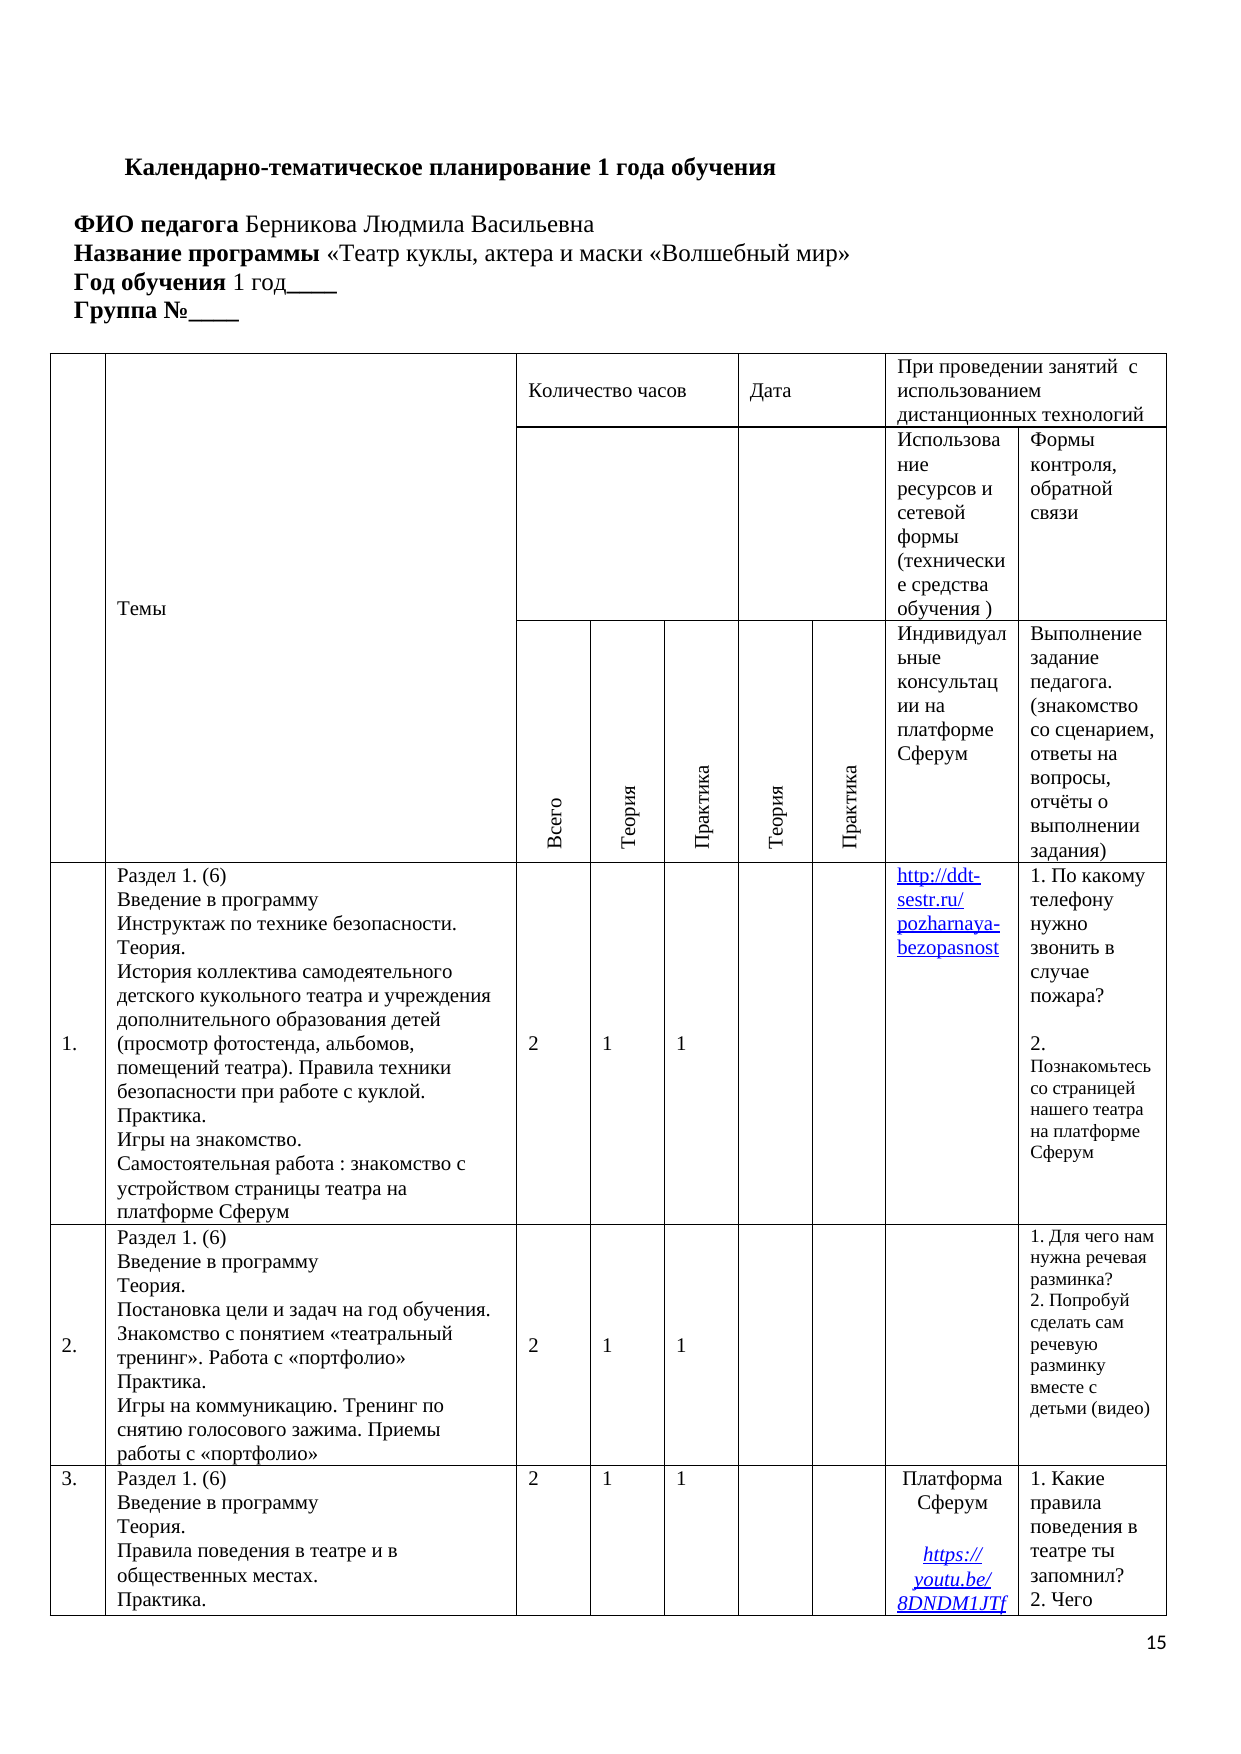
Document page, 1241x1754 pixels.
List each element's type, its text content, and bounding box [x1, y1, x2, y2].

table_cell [1019, 1466, 1166, 1614]
table_cell Использование ресурсов и сетевой формы (технические средства обучения ) [886, 428, 1018, 620]
table_cell [886, 1225, 1018, 1465]
table_cell 3. [51, 1466, 105, 1614]
table_cell 1 [665, 1466, 738, 1614]
table_header Количество часов [517, 354, 738, 426]
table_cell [106, 1466, 516, 1614]
text Название программы «Театр куклы, актера и маски «Волшебный мир» [74, 238, 1167, 267]
text ФИО педагога Берникова Людмила Васильевна [74, 209, 1167, 238]
table_cell 1 [591, 863, 664, 1223]
table_cell 1. Для чего нам нужна речевая разминка? 2. Попробуй сделать сам речевую разминку вместе с детьми (видео) [1019, 1225, 1166, 1465]
table_cell [813, 863, 885, 1223]
table_cell [739, 1225, 812, 1465]
table_cell Всего [517, 621, 590, 862]
table_cell Практика [813, 621, 885, 862]
table_header Темы [106, 354, 516, 862]
table_header При проведении занятий с использованием дистанционных технологий [886, 354, 1166, 426]
table_cell Теория [739, 621, 812, 862]
table_header Дата [739, 354, 885, 426]
table_cell 1. [51, 863, 105, 1223]
table_cell Раздел 1. (6) Введение в программу Теория. Постановка цели и задач на год обучения. Знакомство с понятием «театральный тренинг». Работа с «портфолио» Практика. Игры на коммуникацию. Тренинг по снятию голосового зажима. Приемы работы с «портфолио» [106, 1225, 516, 1465]
table_cell Теория [591, 621, 664, 862]
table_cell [886, 1466, 1018, 1614]
table_cell [739, 428, 885, 620]
table_cell http://ddt-sestr.ru/pozharnaya-bezopasnost [886, 863, 1018, 1223]
text Календарно-тематическое планирование 1 года обучения [118, 152, 1167, 181]
table_cell Раздел 1. (6) Введение в программу Инструктаж по технике безопасности. Теория. История коллектива самодеятельного детского кукольного театра и учреждения дополнительного образования детей (просмотр фотостенда, альбомов, помещений театра). Правила техники безопасности при работе с куклой. Практика. Игры на знакомство. Самостоятельная работа : знакомство с устройством страницы театра на платформе Сферум [106, 863, 516, 1223]
table_cell Практика [665, 621, 738, 862]
table_cell 2 [517, 863, 590, 1223]
table_cell 1 [591, 1225, 664, 1465]
table_cell 2 [517, 1225, 590, 1465]
table_cell [813, 1225, 885, 1465]
table_cell 1 [665, 1225, 738, 1465]
table_cell [517, 428, 738, 620]
table_cell Формы контроля, обратной связи [1019, 428, 1166, 620]
table_cell Выполнение задание педагога. (знакомство со сценарием, ответы на вопросы, отчёты о выполнении задания) [1019, 621, 1166, 862]
table_cell 1. По какому телефону нужно звонить в случае пожара? 2. Познакомьтесь со страницей нашего театра на платформе Сферум [1019, 863, 1166, 1223]
table_header № [51, 354, 105, 862]
table_cell Индивидуальные консультации на платформе Сферум [886, 621, 1018, 862]
table_cell 2. [51, 1225, 105, 1465]
text Группа №____ [74, 296, 1167, 324]
table_cell 2 [517, 1466, 590, 1614]
table_cell [813, 1466, 885, 1614]
table_cell [739, 863, 812, 1223]
text Год обучения 1 год____ [74, 267, 1167, 296]
table_cell 1 [591, 1466, 664, 1614]
table_cell [739, 1466, 812, 1614]
table_cell 1 [665, 863, 738, 1223]
